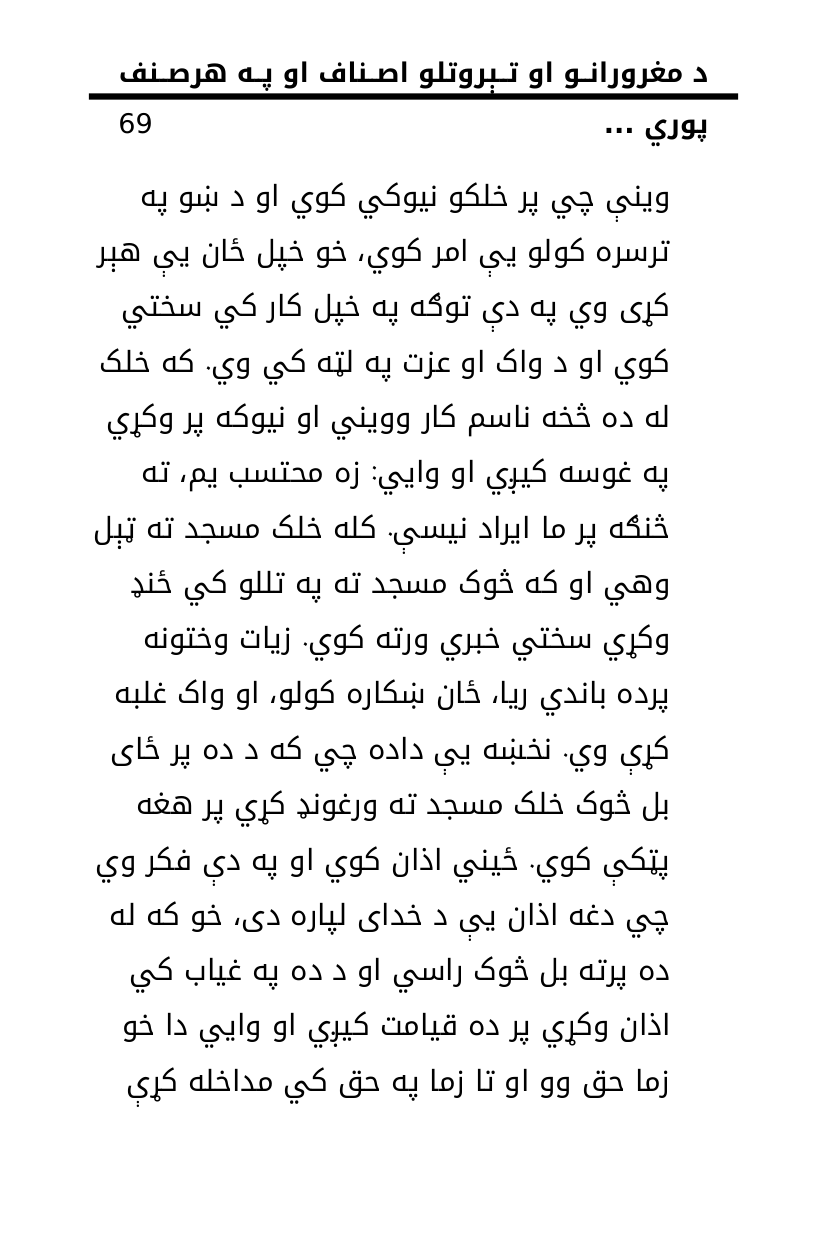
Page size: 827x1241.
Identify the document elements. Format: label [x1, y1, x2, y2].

list [89, 169, 708, 1109]
